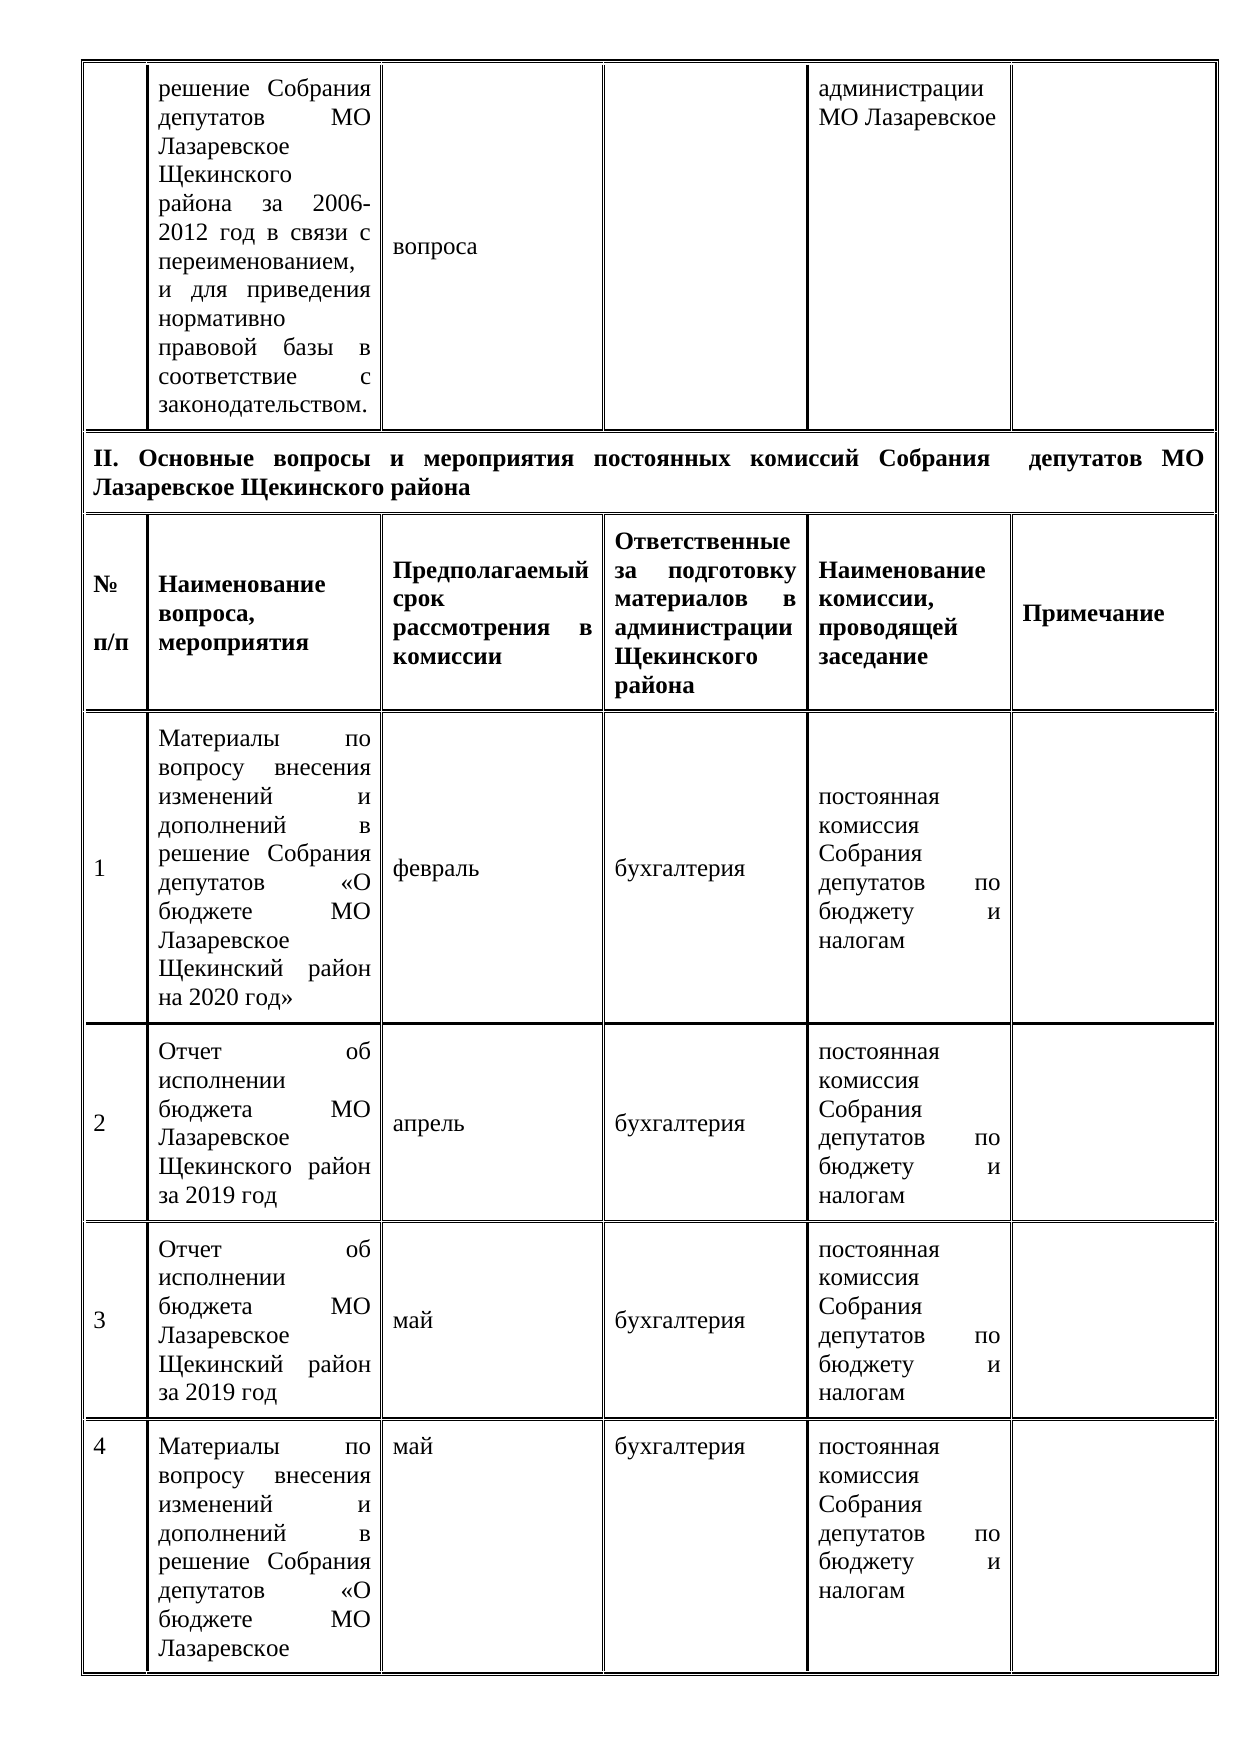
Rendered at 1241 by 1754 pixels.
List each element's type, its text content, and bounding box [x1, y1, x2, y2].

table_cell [147, 1421, 382, 1672]
table_cell февраль [383, 713, 602, 1022]
table_cell Отчет об исполнении бюджета МО Лазаревское Щекинский район за 2019 год [149, 1223, 380, 1417]
table_cell II. Основные вопросы и мероприятия постоянных комиссий Собрания депутатов МО Лазаревское Щекинского района [84, 429, 1216, 512]
table_cell администрация [604, 63, 807, 429]
table_cell 20 [84, 61, 147, 429]
table_cell Наименование вопроса, мероприятия [149, 515, 380, 709]
table_cell Наименование комиссии, проводящей заседание [809, 515, 1010, 709]
table_cell постоянная комиссия Собрания депутатов по бюджету и налогам [809, 1025, 1010, 1219]
table_cell Примечание [1011, 512, 1217, 709]
table_cell бухгалтерия [605, 713, 806, 1022]
table_cell Ответственные за подготовку материалов в администрации Щекинского района [605, 515, 806, 709]
table_cell [1011, 1417, 1216, 1672]
table_cell постоянная комиссия Собрания депутатов по бюджету и налогам [809, 1223, 1010, 1417]
table_cell апрель [383, 1025, 602, 1219]
table_cell [1013, 1022, 1215, 1219]
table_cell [807, 1421, 1011, 1672]
table_cell [1013, 709, 1216, 1022]
table_cell № п/п [82, 512, 147, 709]
table_cell Предполагаемый срок рассмотрения в комиссии [383, 515, 602, 709]
table_cell Отчет об исполнении бюджета МО Лазаревское Щекинского район за 2019 год [149, 1025, 380, 1219]
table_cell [382, 63, 603, 429]
table_cell май [383, 1223, 602, 1417]
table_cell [147, 63, 382, 429]
table_cell 4 [84, 1417, 147, 1672]
table_cell Постоянные комиссии [1011, 63, 1215, 429]
table_cell Материалы по вопросу внесения изменений и дополнений в решение Собрания депутатов «О бюджете МО Лазаревское Щекинский район на 2020 год» [149, 713, 380, 1022]
table_cell [1013, 1220, 1216, 1417]
table_cell 2 [84, 1022, 146, 1219]
table_cell 3 [84, 1220, 146, 1417]
table_cell 1 [84, 709, 146, 1022]
table_cell бухгалтерия [605, 1025, 806, 1219]
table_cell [807, 63, 1011, 429]
table_cell постоянная комиссия Собрания депутатов по бюджету и налогам [809, 713, 1010, 1022]
table_cell май [382, 1421, 603, 1672]
table_cell бухгалтерия [604, 1421, 807, 1672]
table_cell бухгалтерия [605, 1223, 806, 1417]
